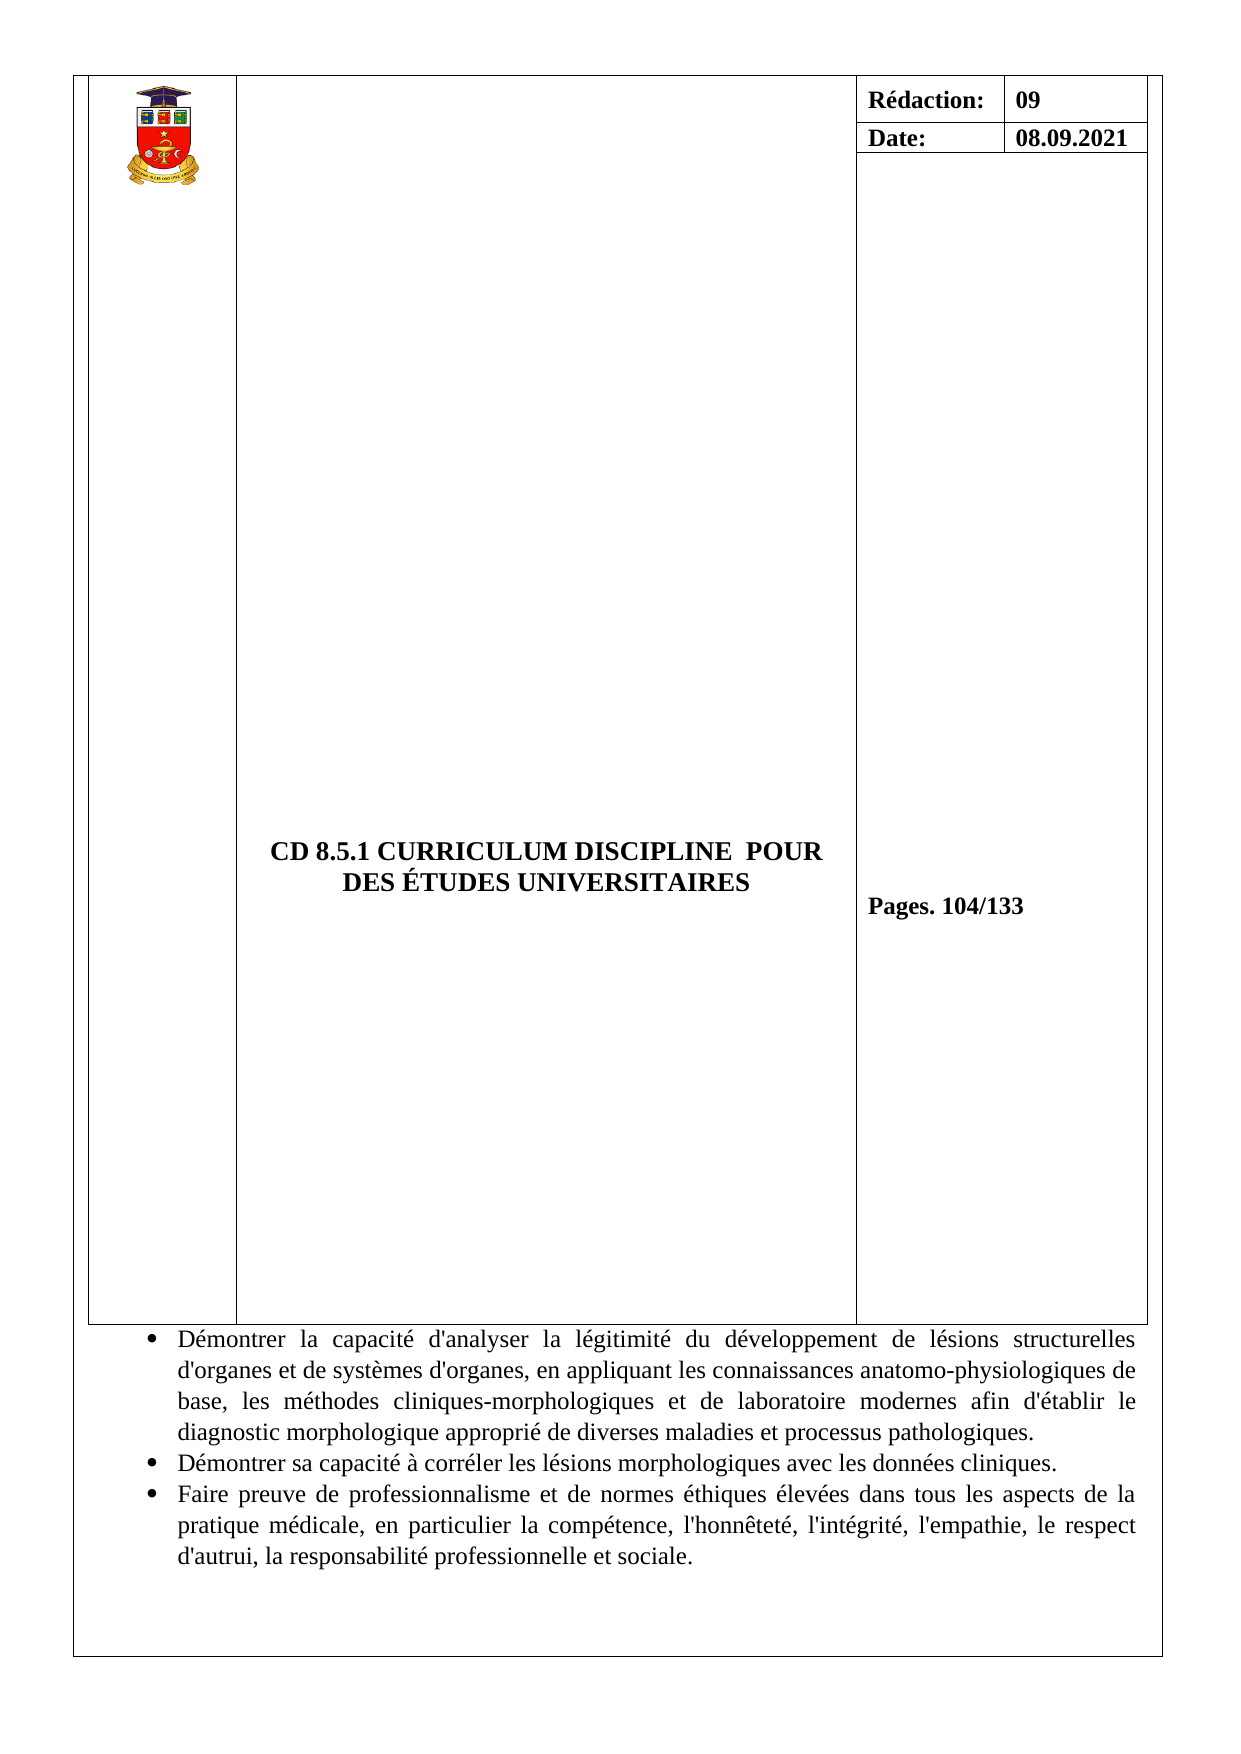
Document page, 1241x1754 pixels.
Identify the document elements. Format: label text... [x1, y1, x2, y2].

list Démontrer sa capacité à corréler les lésions morphologiques avec les données cliniques. [148, 1448, 1137, 1477]
list Faire preuve de professionnalisme et de normes éthiques élevées dans tous les aspects de la pratique médicale, en particulier la compétence, l'honnêteté, l'intégrité, l'empathie, le respect d'autrui, la responsabilité professionnelle et sociale. [148, 1479, 1137, 1570]
picture [116, 86, 212, 185]
list Démontrer la capacité d'analyser la légitimité du développement de lésions structurelles d'organes et de systèmes d'organes, en appliquant les connaissances anatomo-physiologiques de base, les méthodes cliniques-morphologiques et de laboratoire modernes afin d'établir le diagnostic morphologique approprié de diverses maladies et processus pathologiques. [148, 1325, 1137, 1446]
